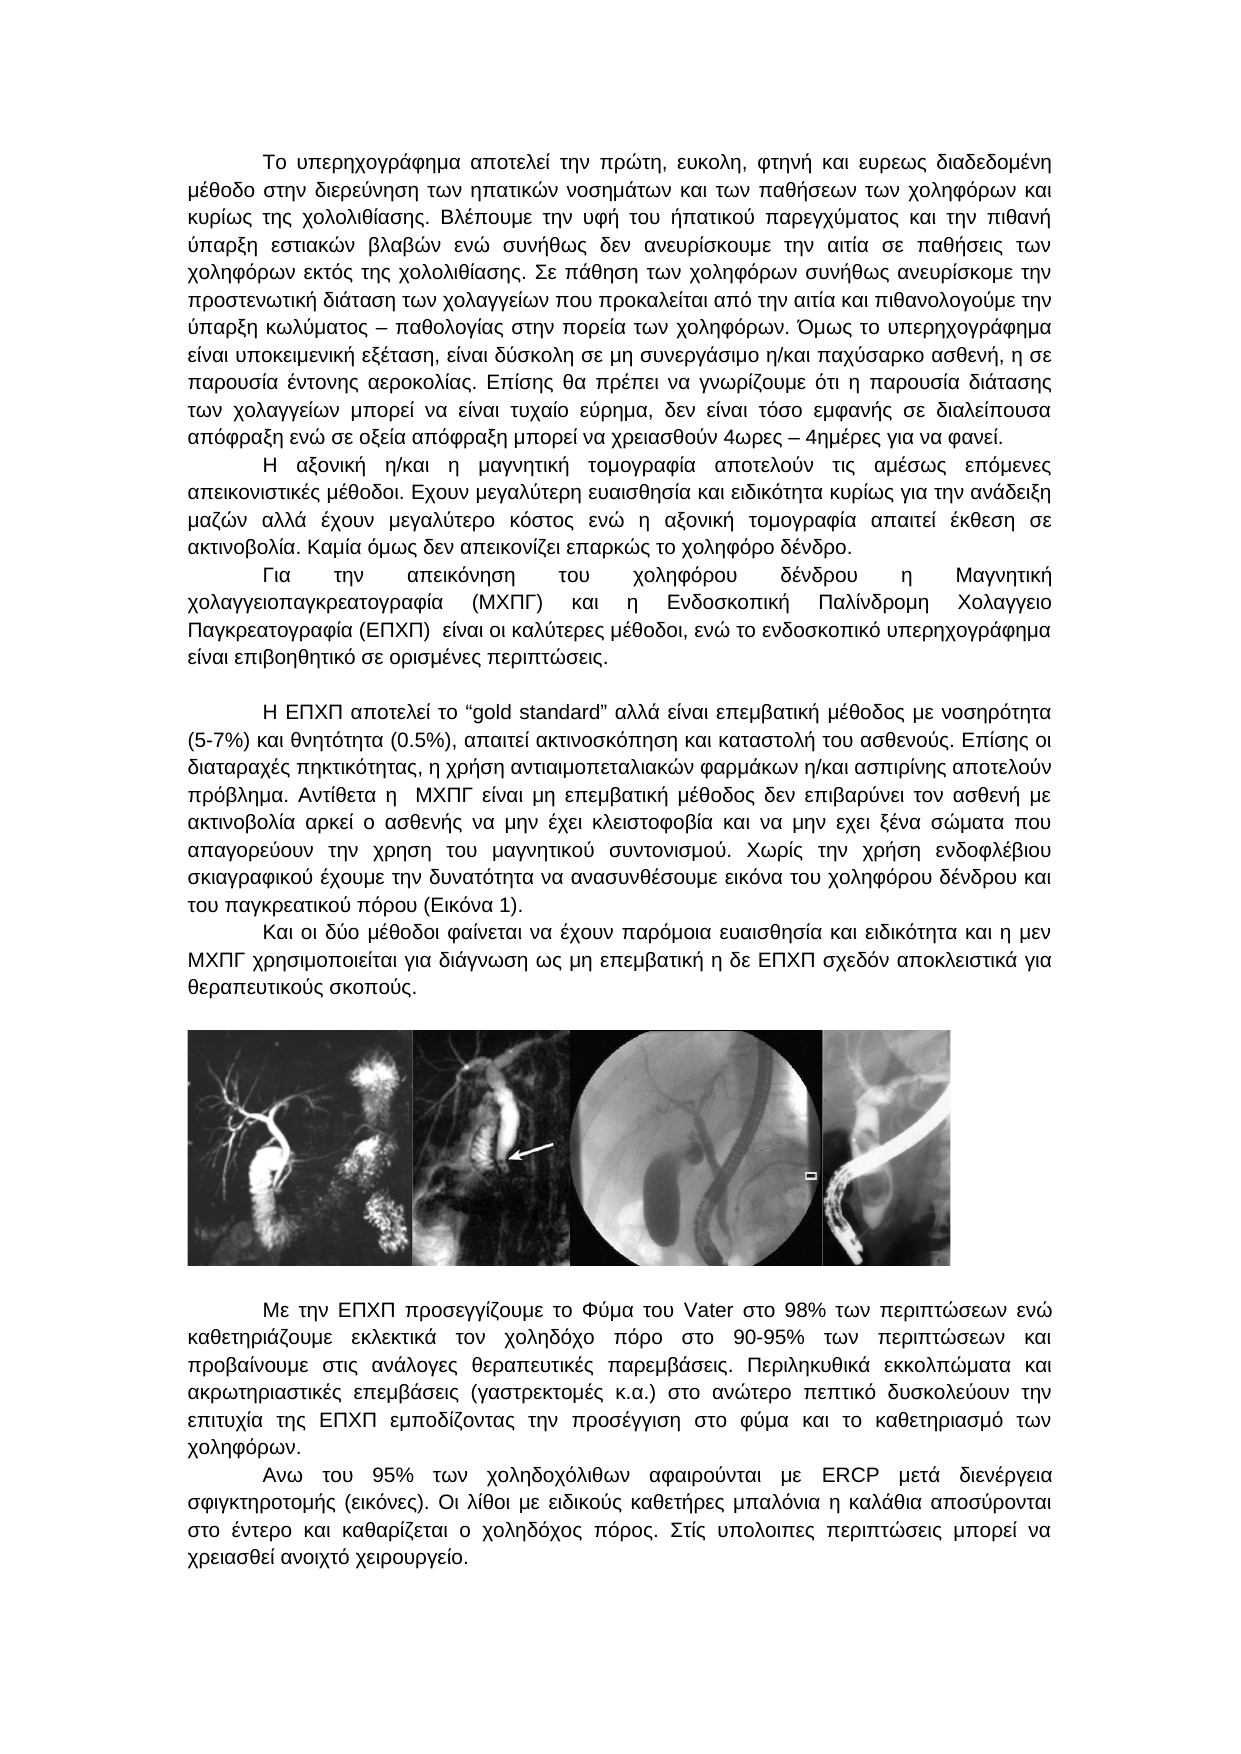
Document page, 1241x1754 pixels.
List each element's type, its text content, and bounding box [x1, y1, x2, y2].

picture [187, 1030, 951, 1266]
text Ανω του 95% των χοληδοχόλιθων αφαιρούνται με ERCP μετά διενέργεια σφιγκτηροτομής (εικόνες). Οι λίθοι με ειδικούς καθετήρες μπαλόνια η καλάθια αποσύρονται στο έντερο και καθαρίζεται ο χοληδόχος πόρος. Στίς υπολοιπες περιπτώσεις μπορεί να χρειασθεί ανοιχτό χειρουργείο. [187, 1462, 1053, 1569]
text Με την ΕΠΧΠ προσεγγίζουμε το Φύμα του Vater στο 98% των περιπτώσεων ενώ καθετηριάζουμε εκλεκτικά τον χοληδόχο πόρο στο 90-95% των περιπτώσεων και προβαίνουμε στις ανάλογες θεραπευτικές παρεμβάσεις. Περιληκυθικά εκκολπώματα και ακρωτηριαστικές επεμβάσεις (γαστρεκτομές κ.α.) στο ανώτερο πεπτικό δυσκολεύουν την επιτυχία της ΕΠΧΠ εμποδίζοντας την προσέγγιση στο φύμα και το καθετηριασμό των χοληφόρων. [187, 1297, 1053, 1459]
text Το υπερηχογράφημα αποτελεί την πρώτη, ευκολη, φτηνή και ευρεως διαδεδομένη μέθοδο στην διερεύνηση των ηπατικών νοσημάτων και των παθήσεων των χοληφόρων και κυρίως της χολολιθίασης. Βλέπουμε την υφή του ήπατικού παρεγχύματος και την πιθανή ύπαρξη εστιακών βλαβών ενώ συνήθως δεν ανευρίσκουμε την αιτία σε παθήσεις των χοληφόρων εκτός της χολολιθίασης. Σε πάθηση των χοληφόρων συνήθως ανευρίσκομε την προστενωτική διάταση των χολαγγείων που προκαλείται από την αιτία και πιθανολογούμε την ύπαρξη κωλύματος – παθολογίας στην πορεία των χοληφόρων. Όμως το υπερηχογράφημα είναι υποκειμενική εξέταση, είναι δύσκολη σε μη συνεργάσιμο η/και παχύσαρκο ασθενή, η σε παρουσία έντονης αεροκολίας. Επίσης θα πρέπει να γνωρίζουμε ότι η παρουσία διάτασης των χολαγγείων μπορεί να είναι τυχαίο εύρημα, δεν είναι τόσο εμφανής σε διαλείπουσα απόφραξη ενώ σε οξεία απόφραξη μπορεί να χρειασθούν 4ωρες – 4ημέρες για να φανεί. [187, 150, 1053, 449]
text Για την απεικόνηση του χοληφόρου δένδρου η Μαγνητική χολαγγειοπαγκρεατογραφία (ΜΧΠΓ) και η Ενδοσκοπική Παλίνδρομη Χολαγγειο Παγκρεατογραφία (ΕΠΧΠ) είναι οι καλύτερες μέθοδοι, ενώ το ενδοσκοπικό υπερηχογράφημα είναι επιβοηθητικό σε ορισμένες περιπτώσεις. [187, 562, 1053, 669]
text Η ΕΠΧΠ αποτελεί το “gold standard” αλλά είναι επεμβατική μέθοδος με νοσηρότητα (5-7%) και θνητότητα (0.5%), απαιτεί ακτινοσκόπηση και καταστολή του ασθενούς. Επίσης οι διαταραχές πηκτικότητας, η χρήση αντιαιμοπεταλιακών φαρμάκων η/και ασπιρίνης αποτελούν πρόβλημα. Αντίθετα η ΜΧΠΓ είναι μη επεμβατική μέθοδος δεν επιβαρύνει τον ασθενή με ακτινοβολία αρκεί ο ασθενής να μην έχει κλειστοφοβία και να μην εχει ξένα σώματα που απαγορεύουν την χρηση του μαγνητικού συντονισμού. Χωρίς την χρήση ενδοφλέβιου σκιαγραφικού έχουμε την δυνατότητα να ανασυνθέσουμε εικόνα του χοληφόρου δένδρου και του παγκρεατικού πόρου (Εικόνα 1). [187, 700, 1053, 916]
text Και οι δύο μέθοδοι φαίνεται να έχουν παρόμοια ευαισθησία και ειδικότητα και η μεν ΜΧΠΓ χρησιμοποιείται για διάγνωση ως μη επεμβατική η δε ΕΠΧΠ σχεδόν αποκλειστικά για θεραπευτικούς σκοπούς. [187, 920, 1053, 999]
text Η αξονική η/και η μαγνητική τομογραφία αποτελούν τις αμέσως επόμενες απεικονιστικές μέθοδοι. Εχουν μεγαλύτερη ευαισθησία και ειδικότητα κυρίως για την ανάδειξη μαζών αλλά έχουν μεγαλύτερο κόστος ενώ η αξονική τομογραφία απαιτεί έκθεση σε ακτινοβολία. Καμία όμως δεν απεικονίζει επαρκώς το χοληφόρο δένδρο. [187, 452, 1053, 559]
